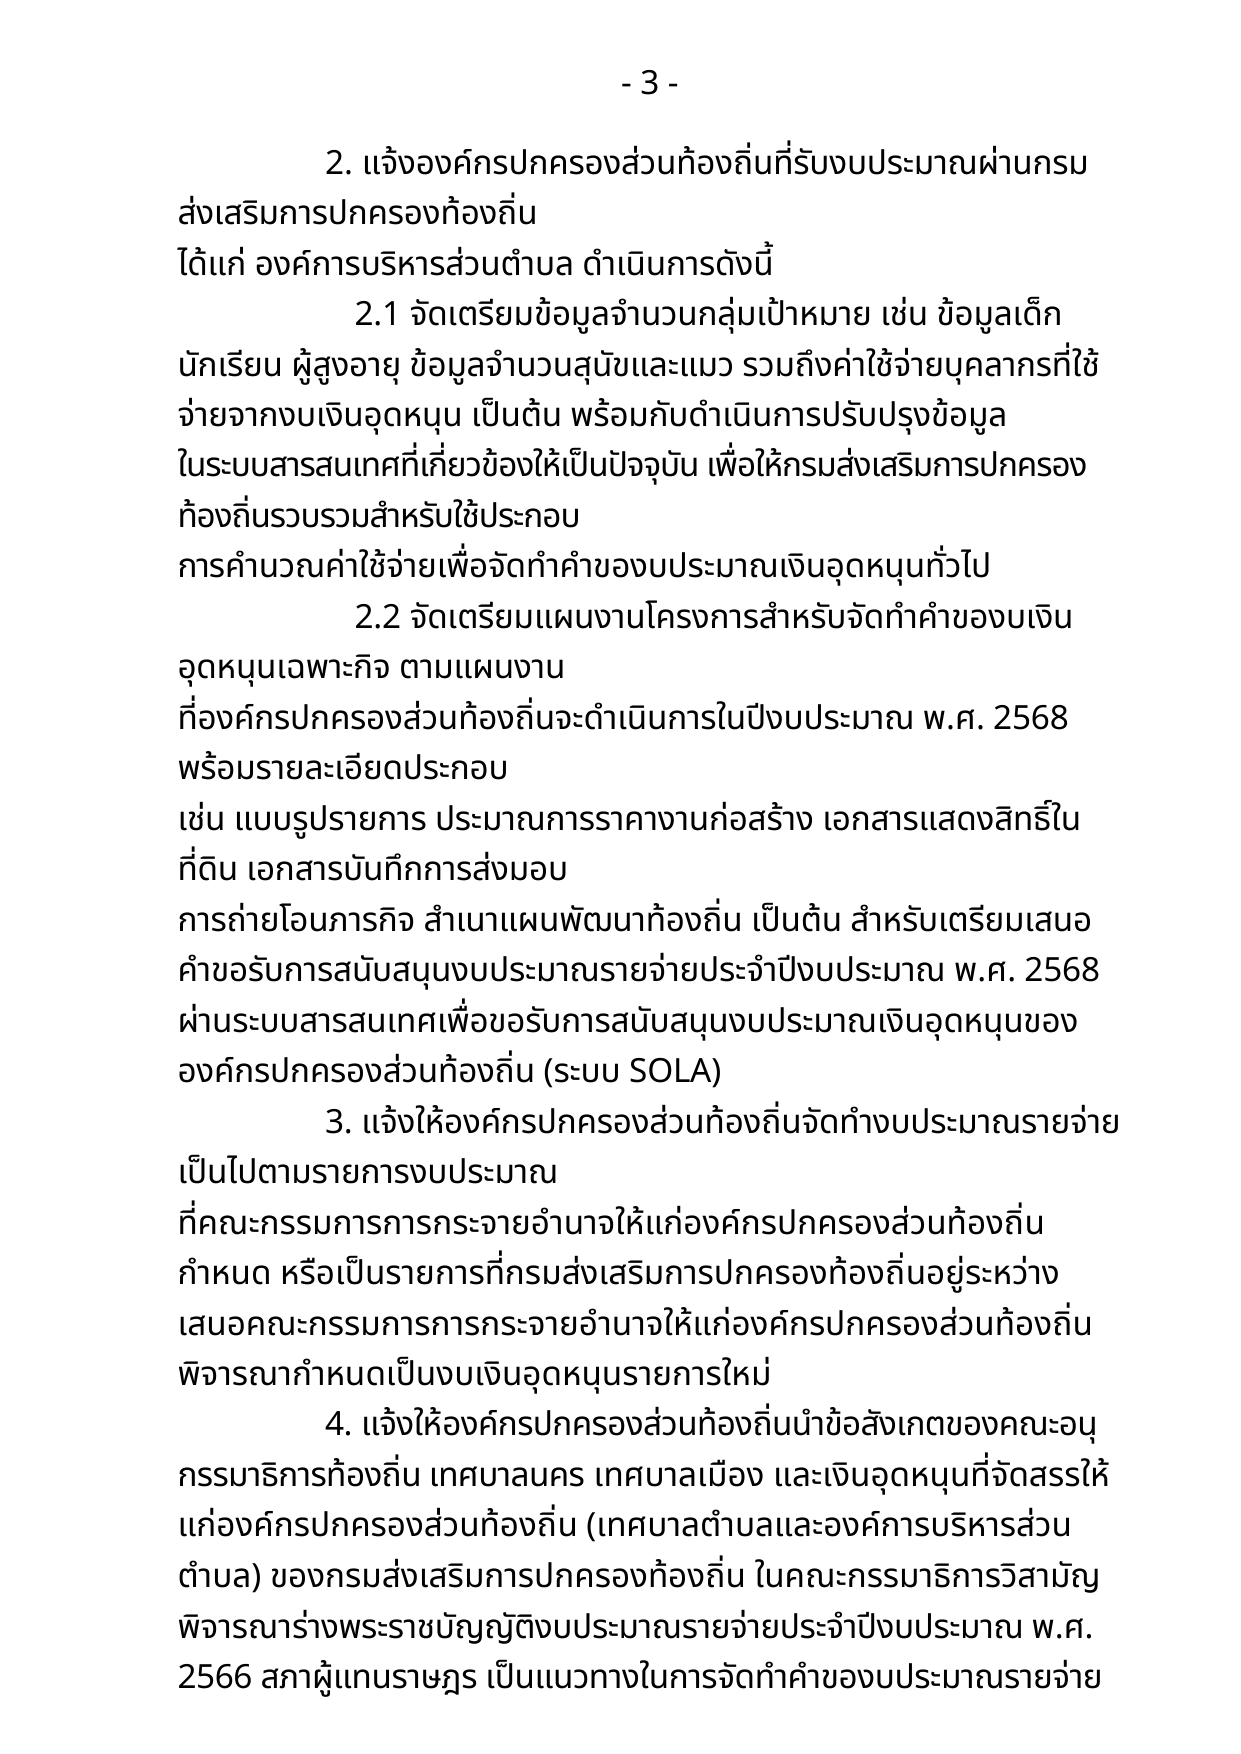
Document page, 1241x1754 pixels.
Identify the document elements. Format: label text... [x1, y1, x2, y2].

text 2.2 จัดเตรียมแผนงานโครงการสำหรับจัดทำคำของบเงินอุดหนุนเฉพาะกิจ ตามแผนงาน ที่องค์กรปกครองส่วนท้องถิ่นจะดำเนินการในปีงบประมาณ พ.ศ. 2568 พร้อมรายละเอียดประกอบ เช่น แบบรูปรายการ ประมาณการราคางานก่อสร้าง เอกสารแสดงสิทธิ์ในที่ดิน เอกสารบันทึกการส่งมอบ การถ่ายโอนภารกิจ สำเนาแผนพัฒนาท้องถิ่น เป็นต้น สำหรับเตรียมเสนอคำขอรับการสนับสนุนงบประมาณรายจ่ายประจำปีงบประมาณ พ.ศ. 2568 ผ่านระบบสารสนเทศเพื่อขอรับการสนับสนุนงบประมาณเงินอุดหนุนขององค์กรปกครองส่วนท้องถิ่น (ระบบ SOLA) [177, 593, 1122, 1098]
text 2. แจ้งองค์กรปกครองส่วนท้องถิ่นที่รับงบประมาณผ่านกรมส่งเสริมการปกครองท้องถิ่น ได้แก่ องค์การบริหารส่วนตำบล ดำเนินการดังนี้ [177, 138, 1122, 290]
text 2.1 จัดเตรียมข้อมูลจำนวนกลุ่มเป้าหมาย เช่น ข้อมูลเด็กนักเรียน ผู้สูงอายุ ข้อมูลจำนวนสุนัขและแมว รวมถึงค่าใช้จ่ายบุคลากรที่ใช้จ่ายจากงบเงินอุดหนุน เป็นต้น พร้อมกับดำเนินการปรับปรุงข้อมูล ในระบบสารสนเทศที่เกี่ยวข้องให้เป็นปัจจุบัน เพื่อให้กรมส่งเสริมการปกครองท้องถิ่นรวบรวมสำหรับใช้ประกอบ การคำนวณค่าใช้จ่ายเพื่อจัดทำคำของบประมาณเงินอุดหนุนทั่วไป [177, 290, 1122, 593]
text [177, 1400, 1122, 1704]
text 3. แจ้งให้องค์กรปกครองส่วนท้องถิ่นจัดทำงบประมาณรายจ่ายเป็นไปตามรายการงบประมาณ ที่คณะกรรมการการกระจายอำนาจให้แก่องค์กรปกครองส่วนท้องถิ่นกำหนด หรือเป็นรายการที่กรมส่งเสริมการปกครองท้องถิ่นอยู่ระหว่างเสนอคณะกรรมการการกระจายอำนาจให้แก่องค์กรปกครองส่วนท้องถิ่นพิจารณากำหนดเป็นงบเงินอุดหนุนรายการใหม่ [177, 1098, 1122, 1400]
